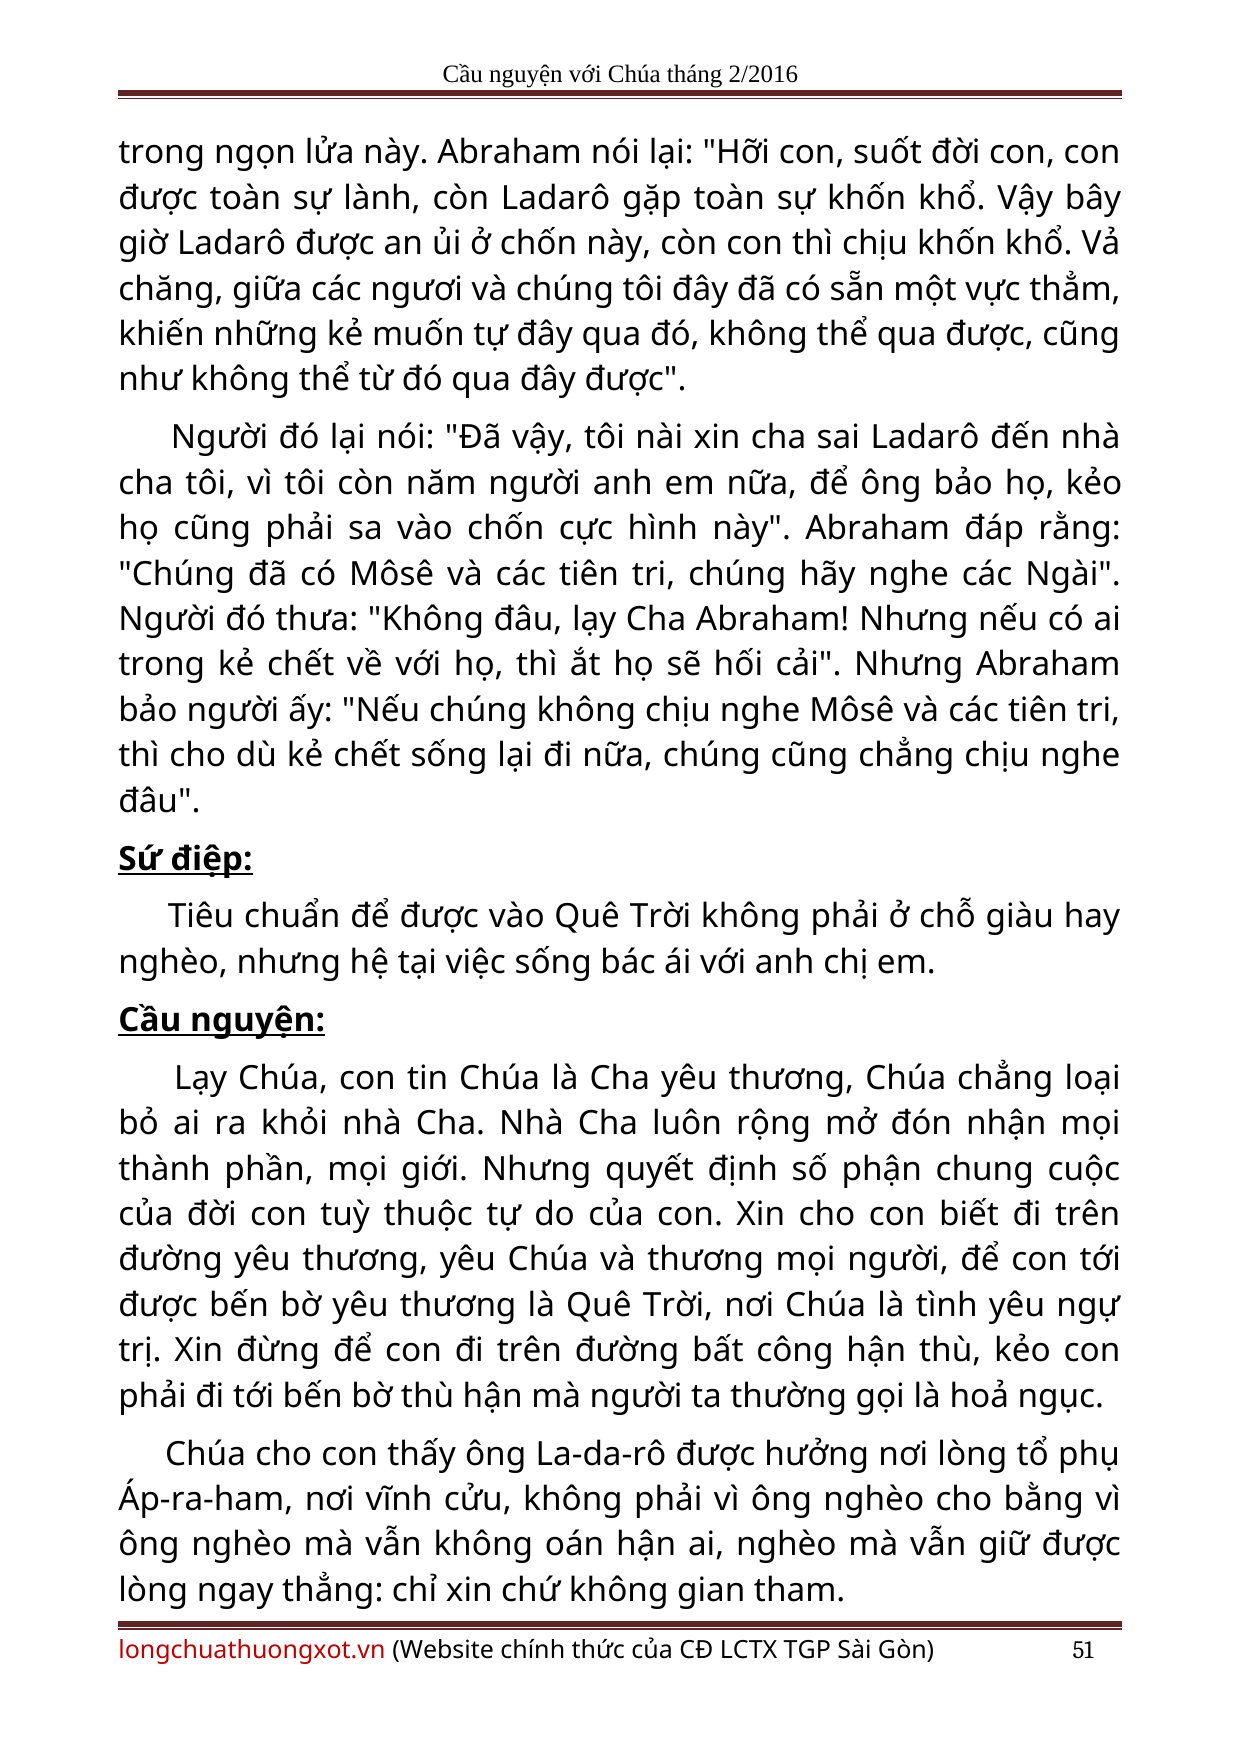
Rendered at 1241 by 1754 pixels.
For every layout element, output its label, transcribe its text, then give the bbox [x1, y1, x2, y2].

text Chúa cho con thấy ông La-da-rô được hưởng nơi lòng tổ phụ Áp-ra-ham, nơi vĩnh cửu, không phải vì ông nghèo cho bằng vì ông nghèo mà vẫn không oán hận ai, nghèo mà vẫn giữ được lòng ngay thẳng: chỉ xin chứ không gian tham. [118, 1429, 1122, 1611]
text Người đó lại nói: "Đã vậy, tôi nài xin cha sai Ladarô đến nhà cha tôi, vì tôi còn năm người anh em nữa, để ông bảo họ, kẻo họ cũng phải sa vào chốn cực hình này". Abraham đáp rằng: "Chúng đã có Môsê và các tiên tri, chúng hãy nghe các Ngài". Người đó thưa: "Không đâu, lạy Cha Abraham! Nhưng nếu có ai trong kẻ chết về với họ, thì ắt họ sẽ hối cải". Nhưng Abraham bảo người ấy: "Nếu chúng không chịu nghe Môsê và các tiên tri, thì cho dù kẻ chết sống lại đi nữa, chúng cũng chẳng chịu nghe đâu". [118, 413, 1122, 822]
text Tiêu chuẩn để được vào Quê Trời không phải ở chỗ giàu hay nghèo, nhưng hệ tại việc sống bác ái với anh chị em. [118, 892, 1122, 983]
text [118, 128, 1122, 401]
text Lạy Chúa, con tin Chúa là Cha yêu thương, Chúa chẳng loại bỏ ai ra khỏi nhà Cha. Nhà Cha luôn rộng mở đón nhận mọi thành phần, mọi giới. Nhưng quyết định số phận chung cuộc của đời con tuỳ thuộc tự do của con. Xin cho con biết đi trên đường yêu thương, yêu Chúa và thương mọi người, để con tới được bến bờ yêu thương là Quê Trời, nơi Chúa là tình yêu ngự trị. Xin đừng để con đi trên đường bất công hận thù, kẻo con phải đi tới bến bờ thù hận mà người ta thường gọi là hoả ngục. [118, 1053, 1122, 1417]
text Cầu nguyện: [118, 996, 1122, 1041]
text Sứ điệp: [118, 834, 1122, 880]
